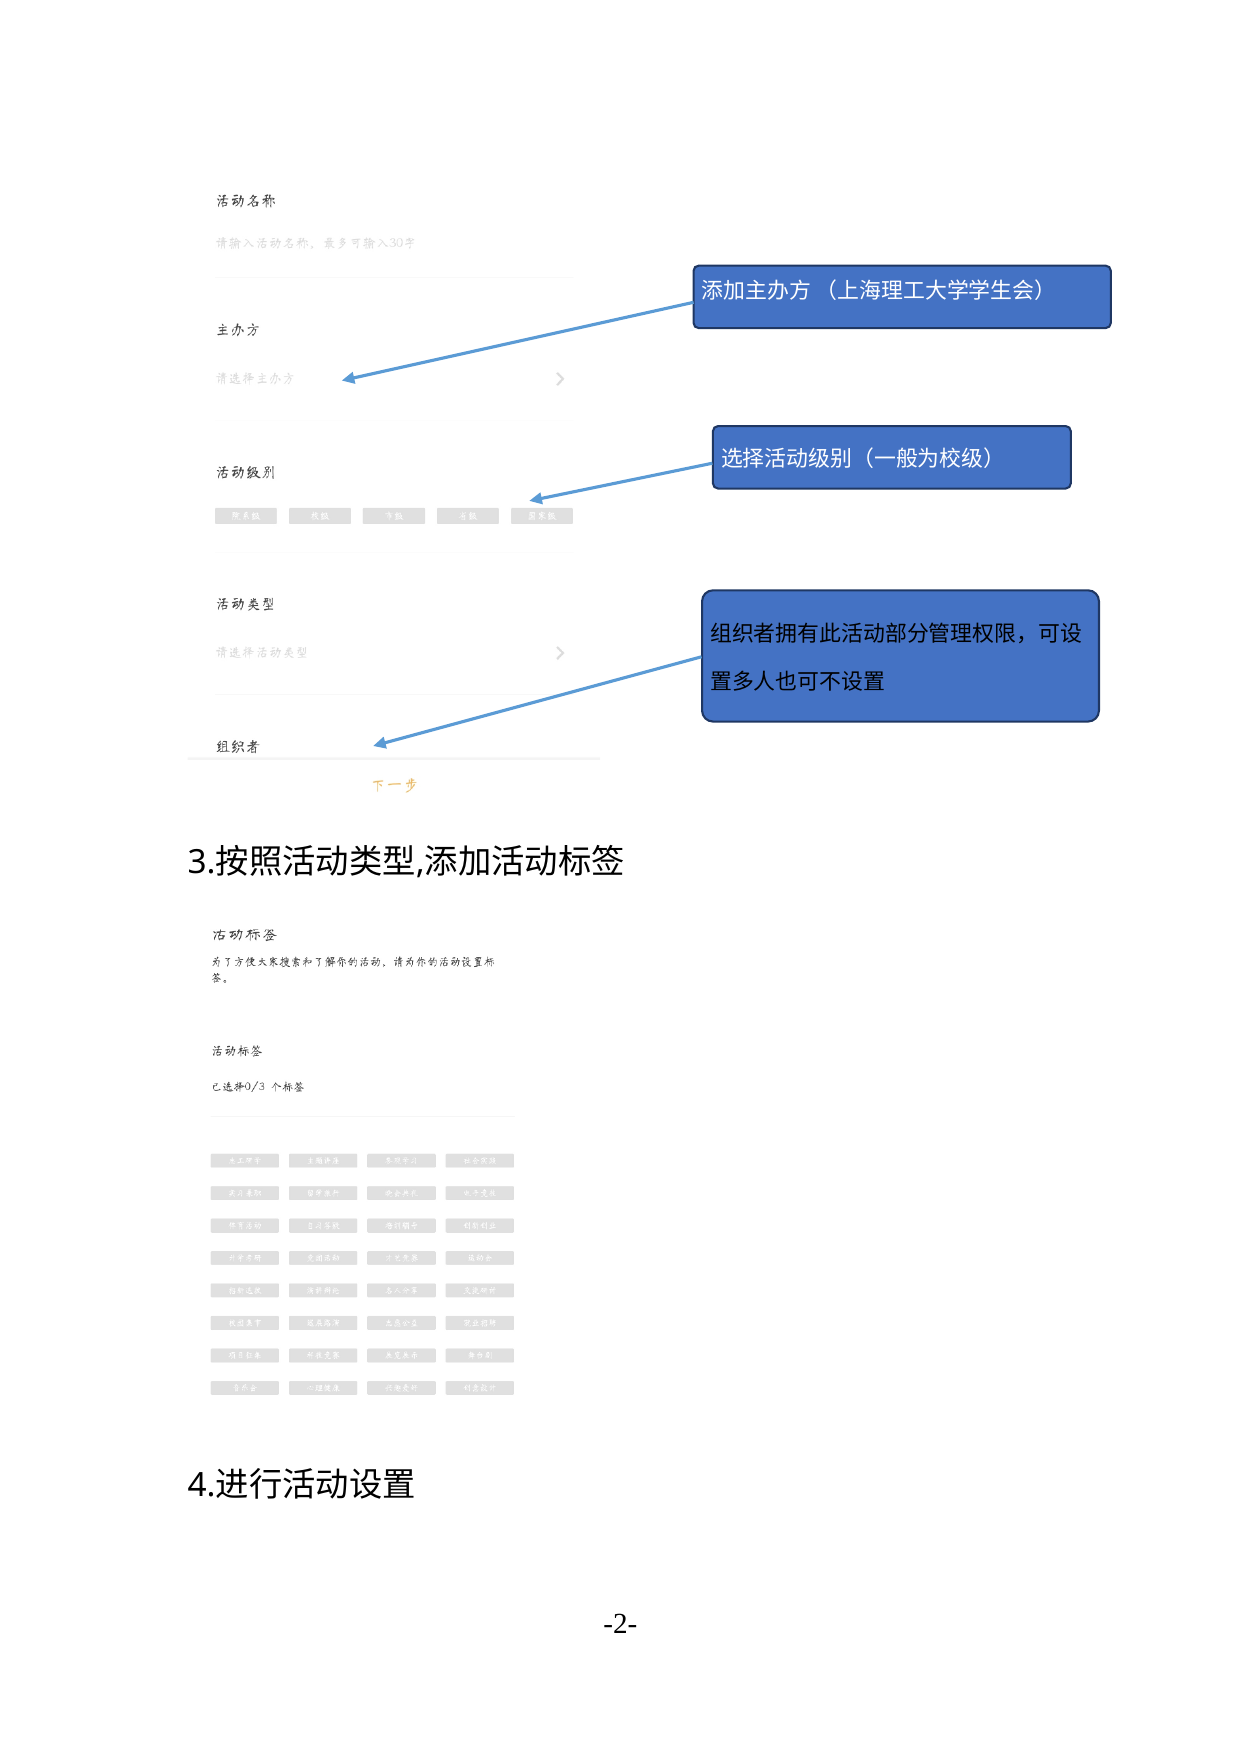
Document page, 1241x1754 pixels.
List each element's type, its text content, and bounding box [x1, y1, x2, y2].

text 4.进行活动设置 [187, 1450, 1053, 1515]
text 3.按照活动类型,添加活动标签 [187, 826, 1053, 891]
picture [187, 162, 600, 800]
picture [187, 915, 538, 1427]
